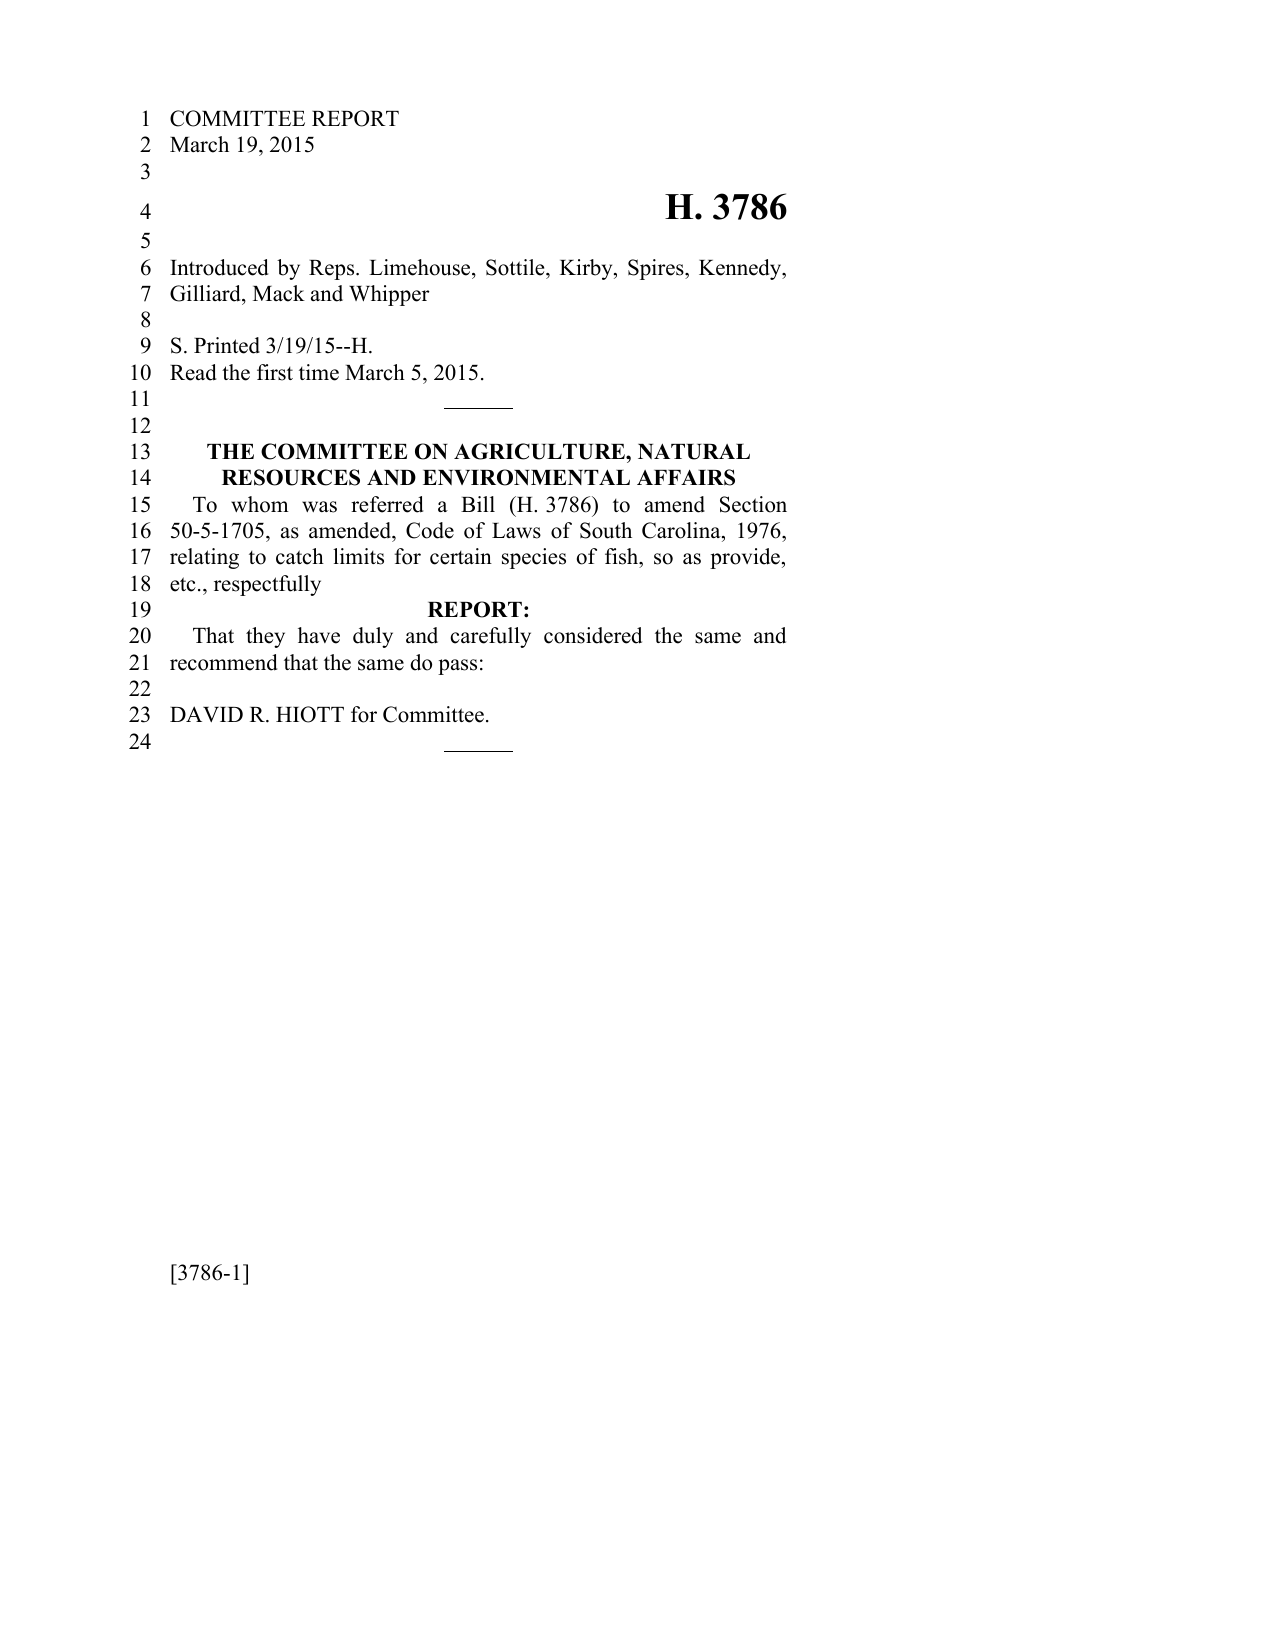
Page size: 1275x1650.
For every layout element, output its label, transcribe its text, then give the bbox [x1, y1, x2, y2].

text THE COMMITTEE ON AGRICULTURE, NATURAL [169, 438, 787, 464]
text That they have duly and carefully considered the same and recommend that the same do pass: [169, 622, 787, 675]
text Introduced by Reps. Limehouse, Sottile, Kirby, Spires, Kennedy, Gilliard, Mack and Whipper [169, 253, 787, 306]
text REPORT: [169, 596, 787, 622]
text March 19, 2015 [169, 131, 787, 158]
text COMMITTEE REPORT [169, 105, 787, 131]
text S. Printed 3/19/15--H. [169, 333, 787, 359]
text RESOURCES AND ENVIRONMENTAL AFFAIRS [169, 464, 787, 491]
text H. 3786 [169, 184, 787, 227]
text Read the first time March 5, 2015. [169, 359, 787, 385]
text DAVID R. HIOTT for Committee. [169, 702, 787, 728]
text To whom was referred a Bill (H. 3786) to amend Section 50-5-1705, as amended, Code of Laws of South Carolina, 1976, relating to catch limits for certain species of fish, so as provide, etc., respectfully [169, 491, 787, 596]
